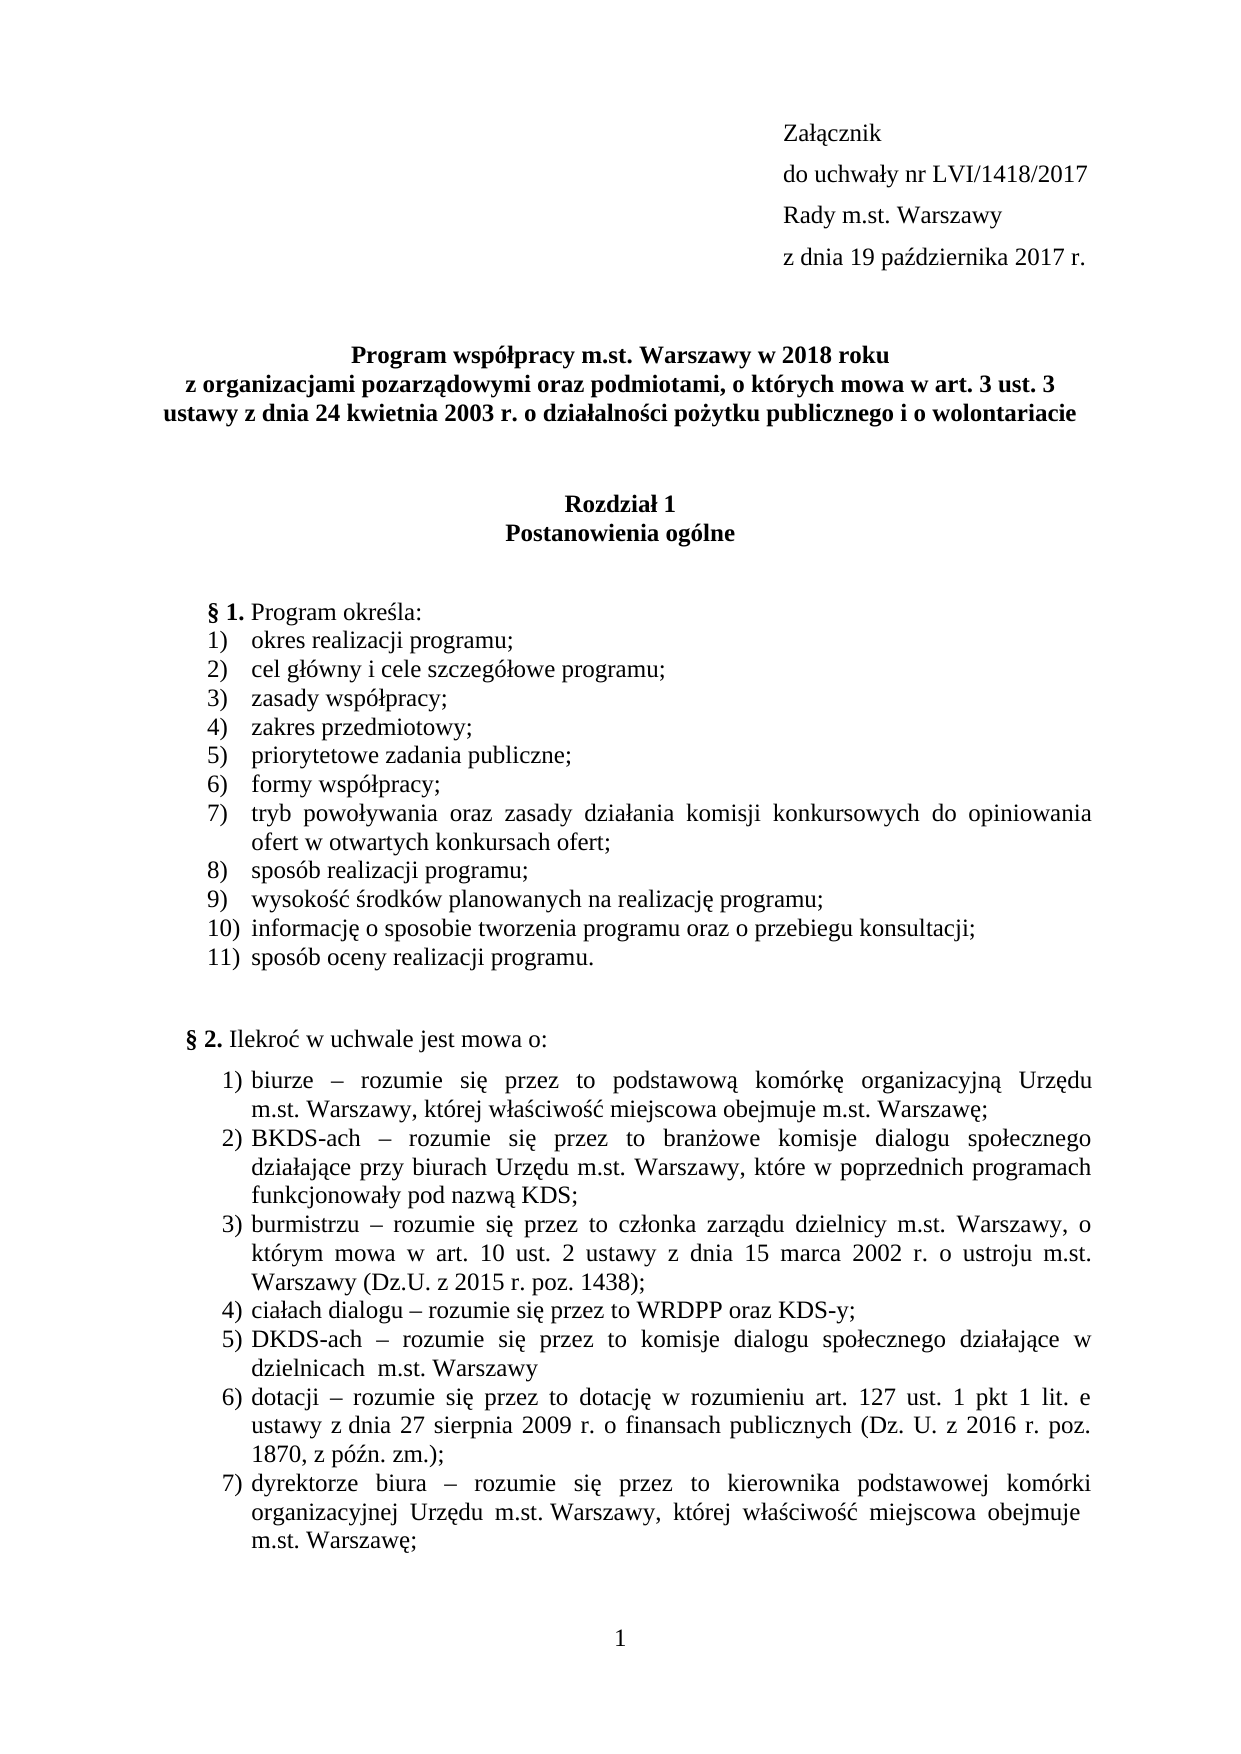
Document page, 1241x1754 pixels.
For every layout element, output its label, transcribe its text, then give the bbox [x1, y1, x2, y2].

list dyrektorze biura – rozumie się przez to kierownika podstawowej komórki organizacyjnej Urzędu m.st. Warszawy, której właściwość miejscowa obejmuje m.st. Warszawę; [222, 1468, 1092, 1554]
text Załącznik [783, 118, 1092, 147]
text Program współpracy m.st. Warszawy w 2018 roku [148, 341, 1092, 369]
list sposób oceny realizacji programu. [207, 942, 1092, 971]
list burmistrzu – rozumie się przez to członka zarządu dzielnicy m.st. Warszawy, o którym mowa w art. 10 ust. 2 ustawy z dnia 15 marca 2002 r. o ustroju m.st. Warszawy (Dz.U. z 2015 r. poz. 1438); [222, 1209, 1092, 1296]
list dotacji – rozumie się przez to dotację w rozumieniu art. 127 ust. 1 pkt 1 lit. e ustawy z dnia 27 sierpnia 2009 r. o finansach publicznych (Dz. U. z 2016 r. poz. 1870, z późn. zm.); [222, 1382, 1092, 1468]
list zakres przedmiotowy; [207, 712, 1092, 741]
list sposób realizacji programu; [207, 856, 1092, 884]
list cel główny i cele szczegółowe programu; [207, 654, 1092, 683]
list priorytetowe zadania publiczne; [207, 741, 1092, 769]
list tryb powoływania oraz zasady działania komisji konkursowych do opiniowania ofert w otwartych konkursach ofert; [207, 798, 1092, 856]
list wysokość środków planowanych na realizację programu; [207, 884, 1092, 913]
list informację o sposobie tworzenia programu oraz o przebiegu konsultacji; [207, 913, 1092, 942]
list BKDS-ach – rozumie się przez to branżowe komisje dialogu społecznego działające przy biurach Urzędu m.st. Warszawy, które w poprzednich programach funkcjonowały pod nazwą KDS; [222, 1123, 1092, 1209]
text z dnia 19 października 2017 r. [783, 242, 1092, 271]
text Postanowienia ogólne [148, 518, 1092, 547]
text z organizacjami pozarządowymi oraz podmiotami, o których mowa w art. 3 ust. 3 ustawy z dnia 24 kwietnia 2003 r. o działalności pożytku publicznego i o wolontariacie [148, 369, 1092, 427]
list zasady współpracy; [207, 683, 1092, 712]
text Rady m.st. Warszawy [783, 201, 1092, 229]
text § 1. Program określa: [148, 597, 1092, 626]
list DKDS-ach – rozumie się przez to komisje dialogu społecznego działające w dzielnicach m.st. Warszawy [222, 1324, 1092, 1382]
text § 2. Ilekroć w uchwale jest mowa o: [148, 1024, 1092, 1053]
text Rozdział 1 [148, 489, 1092, 518]
text do uchwały nr LVI/1418/2017 [783, 159, 1092, 188]
list formy współpracy; [207, 769, 1092, 798]
list ciałach dialogu – rozumie się przez to WRDPP oraz KDS-y; [222, 1296, 1092, 1324]
list biurze – rozumie się przez to podstawową komórkę organizacyjną Urzędu m.st. Warszawy, której właściwość miejscowa obejmuje m.st. Warszawę; [222, 1066, 1092, 1123]
list okres realizacji programu; [207, 626, 1092, 654]
